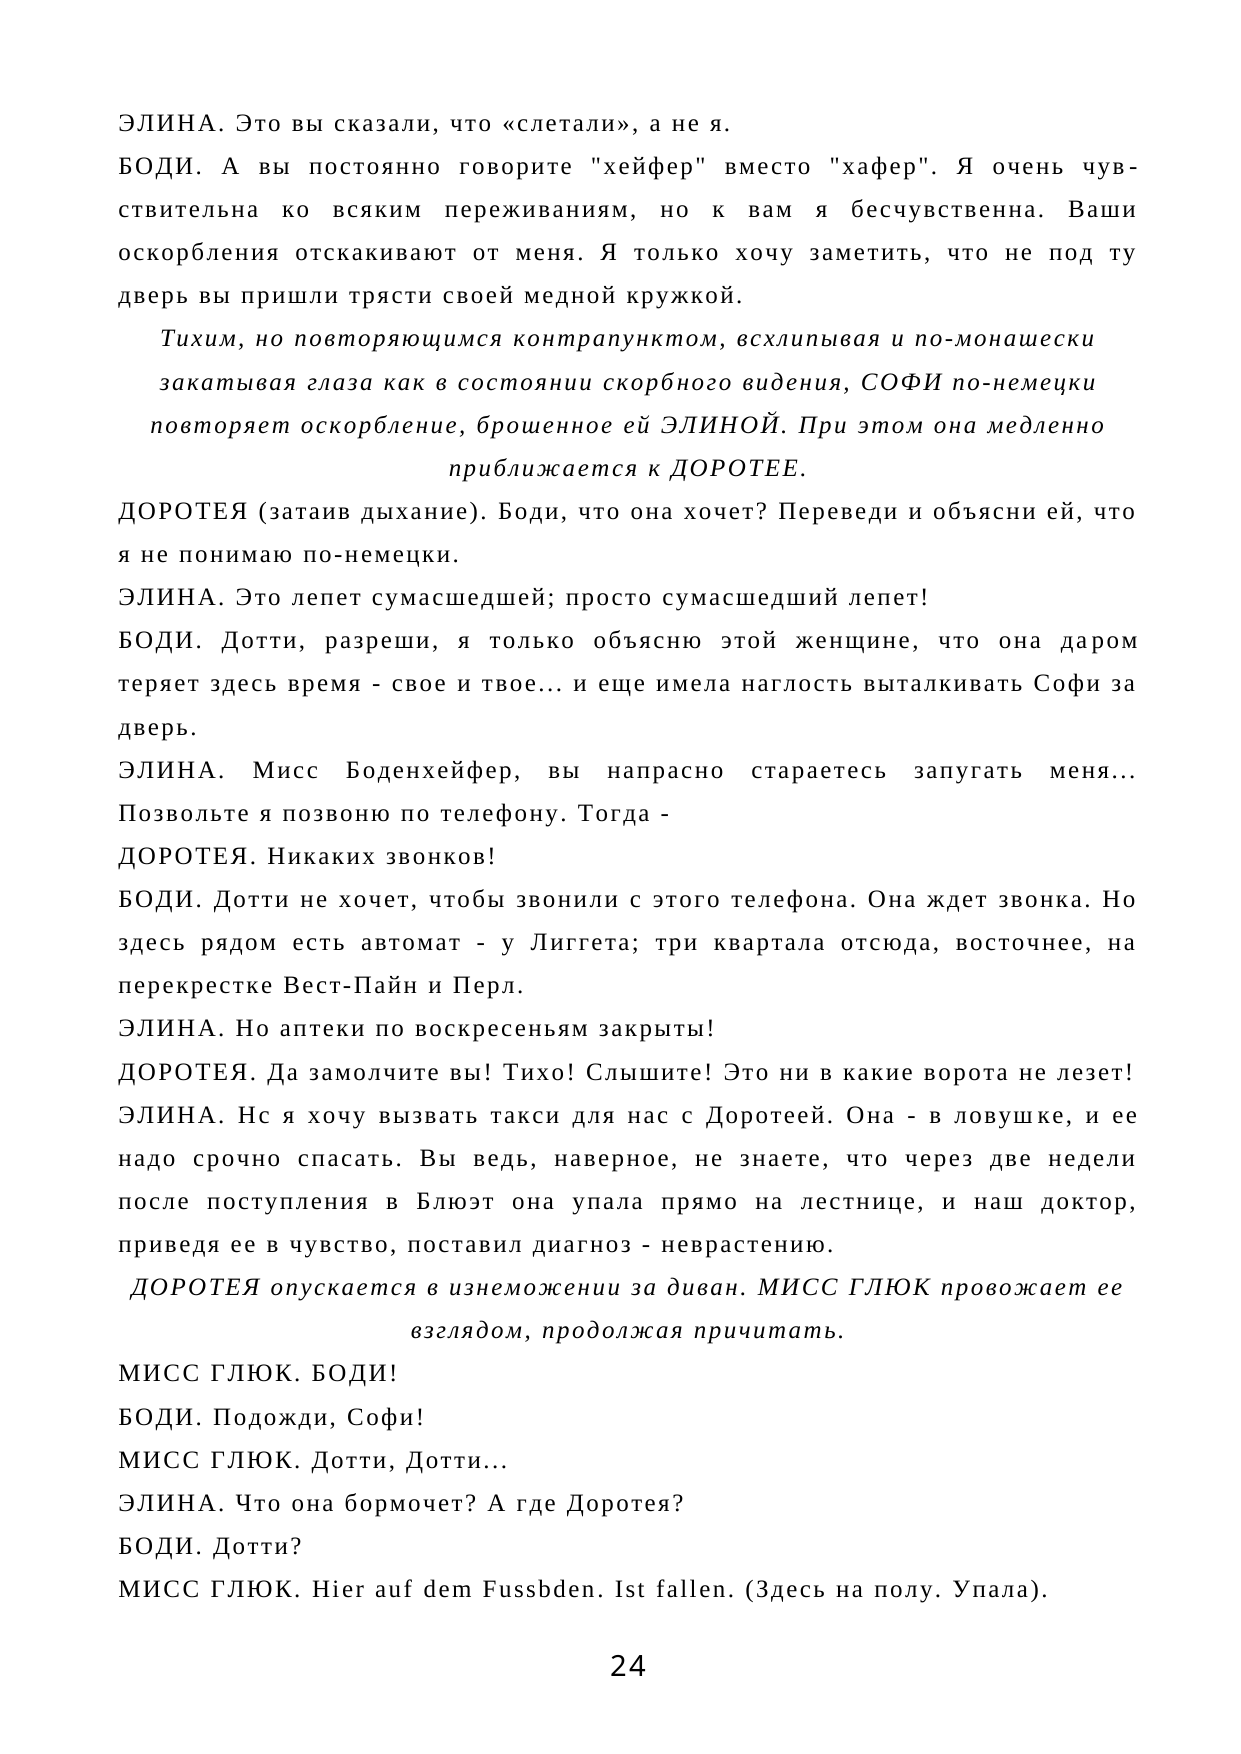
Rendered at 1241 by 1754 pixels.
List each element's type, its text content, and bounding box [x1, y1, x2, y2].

text ЭЛИНА. Это вы сказали, что «слетали», а не я. [118, 108, 1137, 137]
text ЭЛИНА. Мисс Боденхейфер, вы напрасно стараетесь запугать меня... Позвольте я позвоню по телефону. Тогда - [118, 755, 1137, 827]
text ЭЛИНА. Что она бормочет? А где Доротея? [118, 1488, 1137, 1517]
text ДОРОТЕЯ. Да замолчите вы! Тихо! Слышите! Это ни в какие ворота не лезет! [118, 1057, 1137, 1085]
text МИСС ГЛЮК. БОДИ! [118, 1358, 1137, 1387]
text ЭЛИНА. Нс я хочу вызвать такси для нас с Доротеей. Она - в ловушке, и ее надо срочно спасать. Вы ведь, наверное, не знаете, что через две недели после поступления в Блюэт она упала прямо на лестнице, и наш доктор, приведя ее в чувство, поставил диагноз - неврастению. [118, 1100, 1137, 1258]
text ЭЛИНА. Это лепет сумасшедшей; просто сумасшедший лепет! [118, 582, 1137, 611]
text ДОРОТЕЯ. Никаких звонков! [118, 841, 1137, 870]
text БОДИ. А вы постоянно говорите "хейфер" вместо "хафер". Я очень чувствительна ко всяким переживаниям, но к вам я бесчувственна. Ваши оскорбления отскакивают от меня. Я только хочу заметить, что не под ту дверь вы пришли трясти своей медной кружкой. [118, 151, 1137, 309]
text Тихим, но повторяющимся контрапунктом, всхлипывая и по-монашески закатывая глаза как в состоянии скорбного видения, СОФИ по-немецки повторяет оскорбление, брошенное ей ЭЛИНОЙ. При этом она медленно приближается к ДОРОТЕЕ. [118, 323, 1137, 482]
text МИСС ГЛЮК. Hier auf dem Fussbden. Ist fallen. (Здесь на полу. Упала). [118, 1574, 1137, 1603]
text ДОРОТЕЯ (затаив дыхание). Боди, что она хочет? Переведи и объясни ей, что я не понимаю по-немецки. [118, 496, 1137, 568]
text БОДИ. Подожди, Софи! [118, 1402, 1137, 1430]
text ЭЛИНА. Но аптеки по воскресеньям закрыты! [118, 1013, 1137, 1042]
text БОДИ. Дотти не хочет, чтобы звонили с этого телефона. Она ждет звонка. Но здесь рядом есть автомат - у Лиггета; три квартала отсюда, восточнее, на перекрестке Вест-Пайн и Перл. [118, 884, 1137, 999]
text БОДИ. Дотти? [118, 1531, 1137, 1560]
text БОДИ. Дотти, разреши, я только объясню этой женщине, что она даром теряет здесь время - свое и твое... и еще имела наглость выталкивать Софи за дверь. [118, 625, 1137, 740]
text МИСС ГЛЮК. Дотти, Дотти... [118, 1445, 1137, 1473]
text ДОРОТЕЯ опускается в изнеможении за диван. МИСС ГЛЮК провожает ее взглядом, продолжая причитать. [118, 1272, 1137, 1344]
